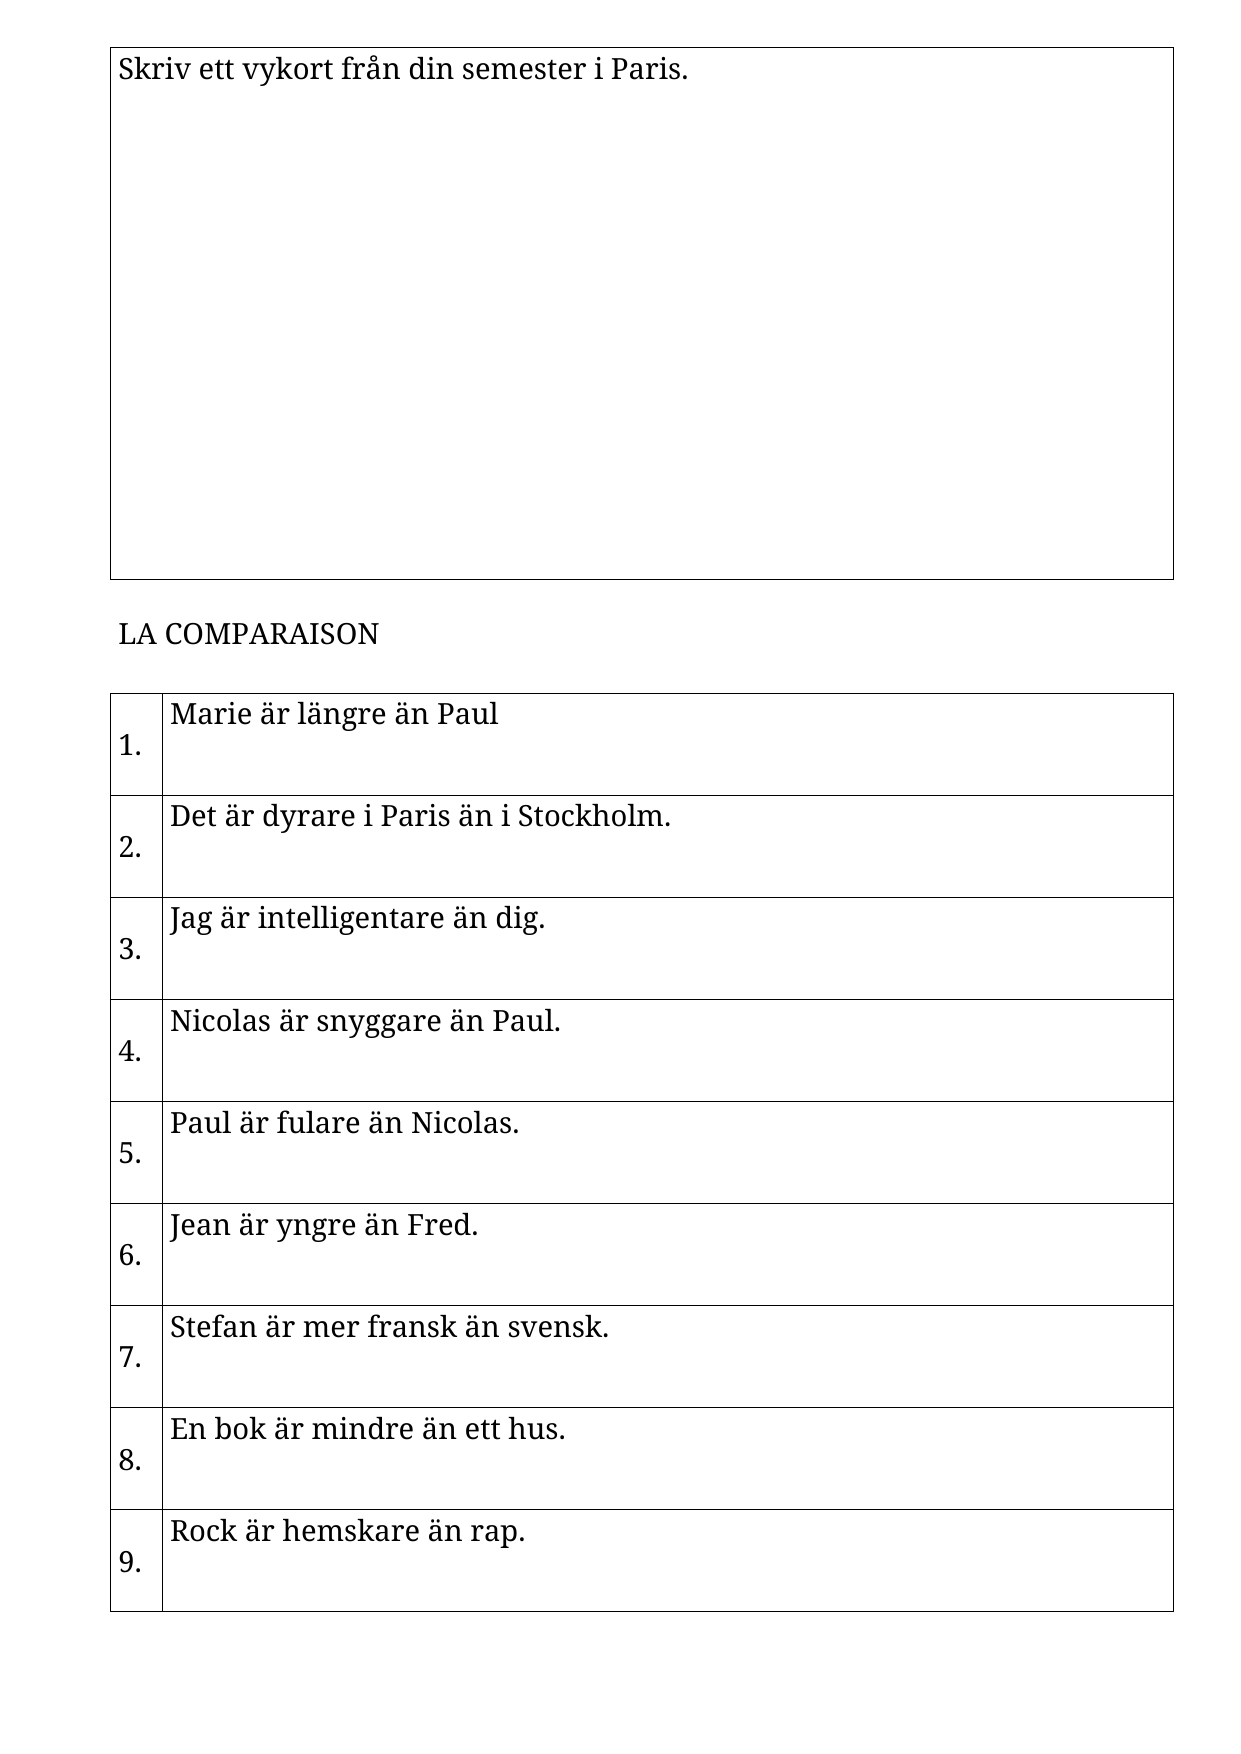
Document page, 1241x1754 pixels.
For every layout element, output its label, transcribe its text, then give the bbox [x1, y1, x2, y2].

table_cell [111, 898, 162, 999]
table_cell Skriv ett vykort från din semester i Paris. [111, 48, 1173, 578]
table_cell En bok är mindre än ett hus. [163, 1408, 1173, 1509]
table_cell [111, 1102, 162, 1203]
table_cell [111, 1000, 162, 1101]
text LA COMPARAISON [118, 613, 1193, 653]
table_cell [111, 1510, 162, 1611]
table_header Marie är längre än Paul [163, 694, 1173, 794]
table_cell Nicolas är snyggare än Paul. [163, 1000, 1173, 1101]
table_cell [111, 796, 162, 897]
table_cell Rock är hemskare än rap. [163, 1510, 1173, 1611]
table_cell [111, 1306, 162, 1407]
table_cell [111, 1204, 162, 1305]
table_cell Stefan är mer fransk än svensk. [163, 1306, 1173, 1407]
table_cell Paul är fulare än Nicolas. [163, 1102, 1173, 1203]
table_cell Jag är intelligentare än dig. [163, 898, 1173, 999]
table_header [111, 694, 162, 794]
table_cell Jean är yngre än Fred. [163, 1204, 1173, 1305]
table_cell Det är dyrare i Paris än i Stockholm. [163, 796, 1173, 897]
table_cell [111, 1408, 162, 1509]
